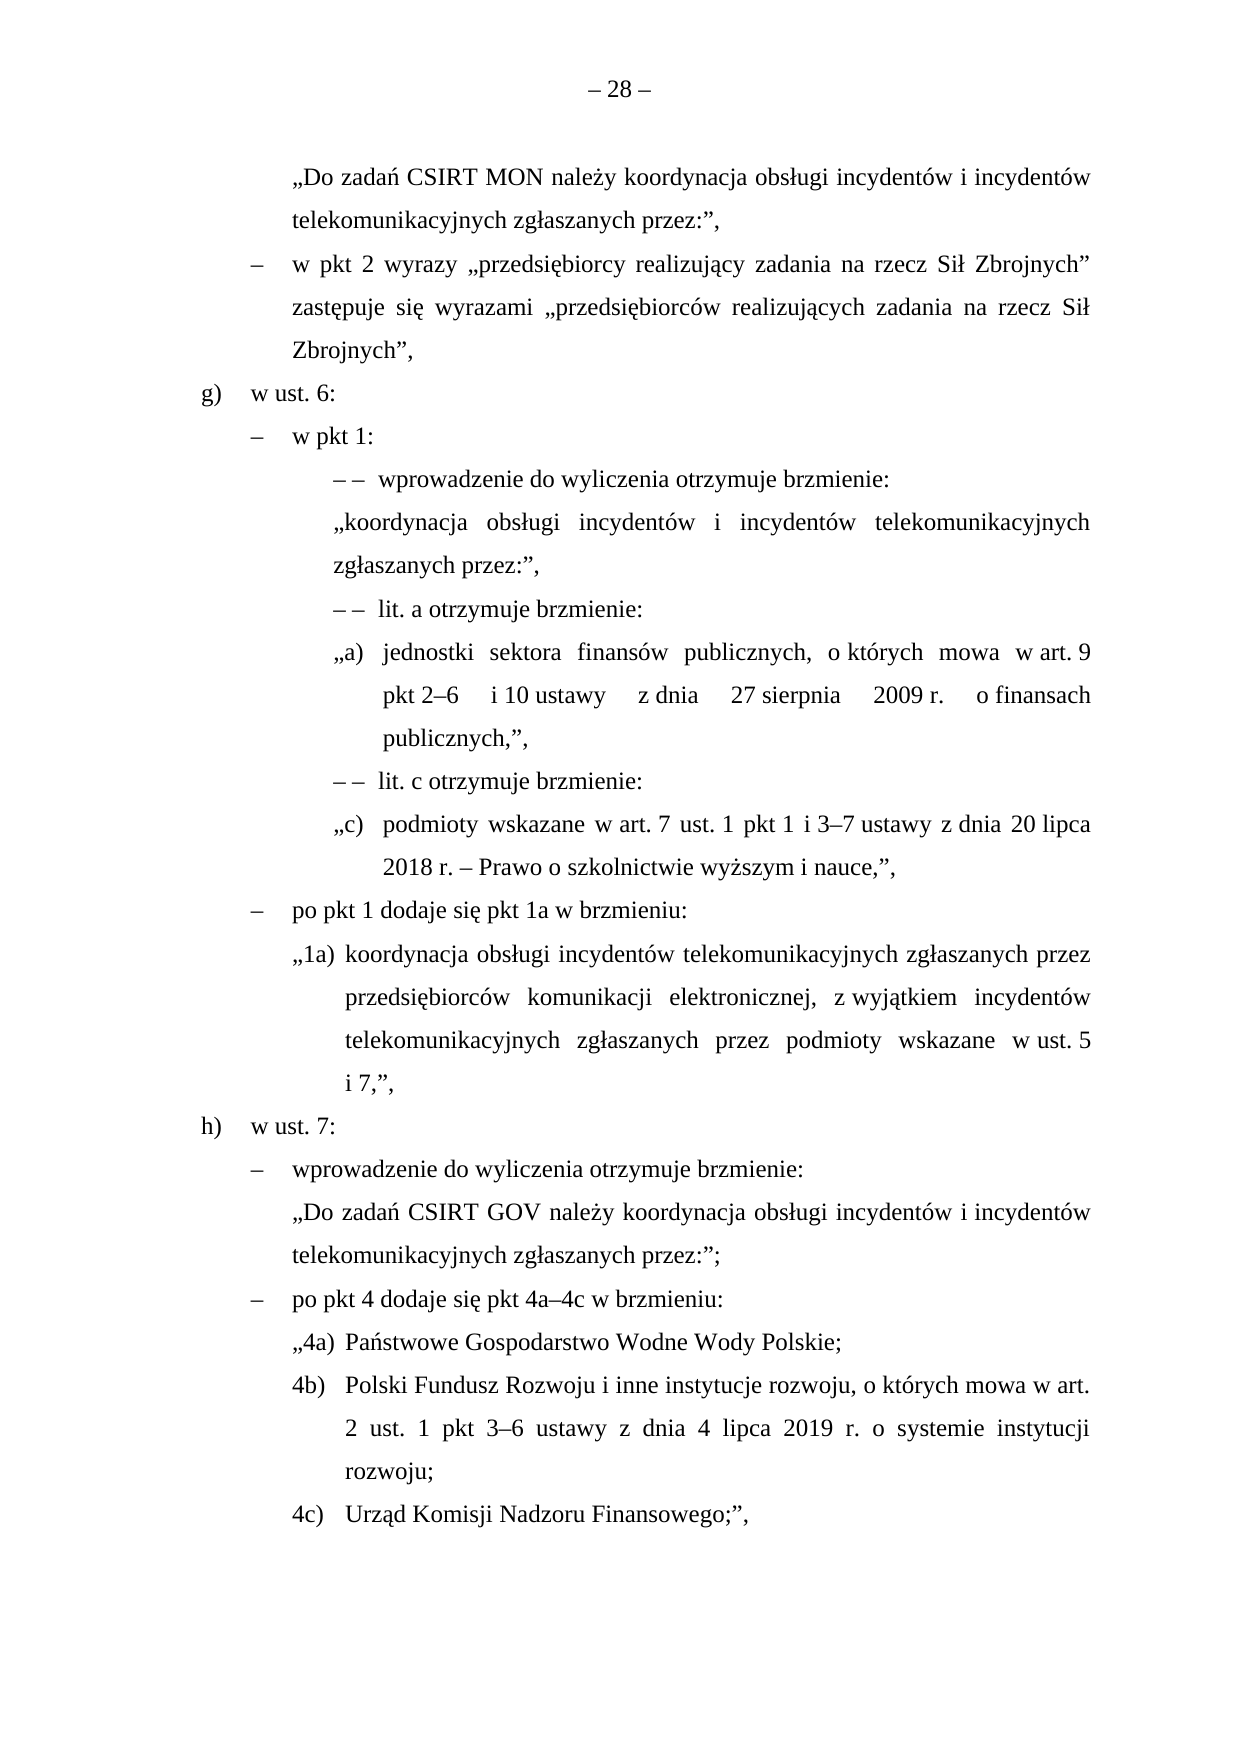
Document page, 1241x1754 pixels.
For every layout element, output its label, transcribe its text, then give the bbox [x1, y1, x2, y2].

text – wprowadzenie do wyliczenia otrzymuje brzmienie: [251, 1154, 1091, 1183]
text – w pkt 1: [251, 421, 1091, 450]
text „koordynacja obsługi incydentów i incydentów telekomunikacyjnych zgłaszanych przez:”, [333, 507, 1091, 579]
text – po pkt 1 dodaje się pkt 1a w brzmieniu: [251, 896, 1091, 924]
text 4c) Urząd Komisji Nadzoru Finansowego;”, [292, 1499, 1091, 1528]
text – – lit. a otrzymuje brzmienie: [333, 594, 1091, 622]
text – po pkt 4 dodaje się pkt 4a–4c w brzmieniu: [251, 1284, 1091, 1312]
text „1a) koordynacja obsługi incydentów telekomunikacyjnych zgłaszanych przez przedsiębiorców komunikacji elektronicznej, z wyjątkiem incydentów telekomunikacyjnych zgłaszanych przez podmioty wskazane w ust. 5 i 7,”, [292, 939, 1091, 1097]
text „a) jednostki sektora finansów publicznych, o których mowa w art. 9 pkt 2–6 i 10 ustawy z dnia 27 sierpnia 2009 r. o finansach publicznych,”, [333, 637, 1091, 752]
text „Do zadań CSIRT GOV należy koordynacja obsługi incydentów i incydentów telekomunikacyjnych zgłaszanych przez:”; [292, 1197, 1091, 1269]
text „c) podmioty wskazane w art. 7 ust. 1 pkt 1 i 3–7 ustawy z dnia 20 lipca 2018 r. – Prawo o szkolnictwie wyższym i nauce,”, [333, 809, 1091, 881]
text 4b) Polski Fundusz Rozwoju i inne instytucje rozwoju, o których mowa w art. 2 ust. 1 pkt 3–6 ustawy z dnia 4 lipca 2019 r. o systemie instytucji rozwoju; [292, 1370, 1091, 1485]
text – w pkt 2 wyrazy „przedsiębiorcy realizujący zadania na rzecz Sił Zbrojnych” zastępuje się wyrazami „przedsiębiorców realizujących zadania na rzecz Sił Zbrojnych”, [251, 249, 1091, 364]
text h) w ust. 7: [201, 1111, 1091, 1140]
text „Do zadań CSIRT MON należy koordynacja obsługi incydentów i incydentów telekomunikacyjnych zgłaszanych przez:”, [292, 162, 1091, 234]
text – – wprowadzenie do wyliczenia otrzymuje brzmienie: [333, 464, 1091, 493]
text g) w ust. 6: [201, 378, 1091, 407]
text – – lit. c otrzymuje brzmienie: [333, 766, 1091, 795]
text „4a) Państwowe Gospodarstwo Wodne Wody Polskie; [292, 1327, 1091, 1356]
